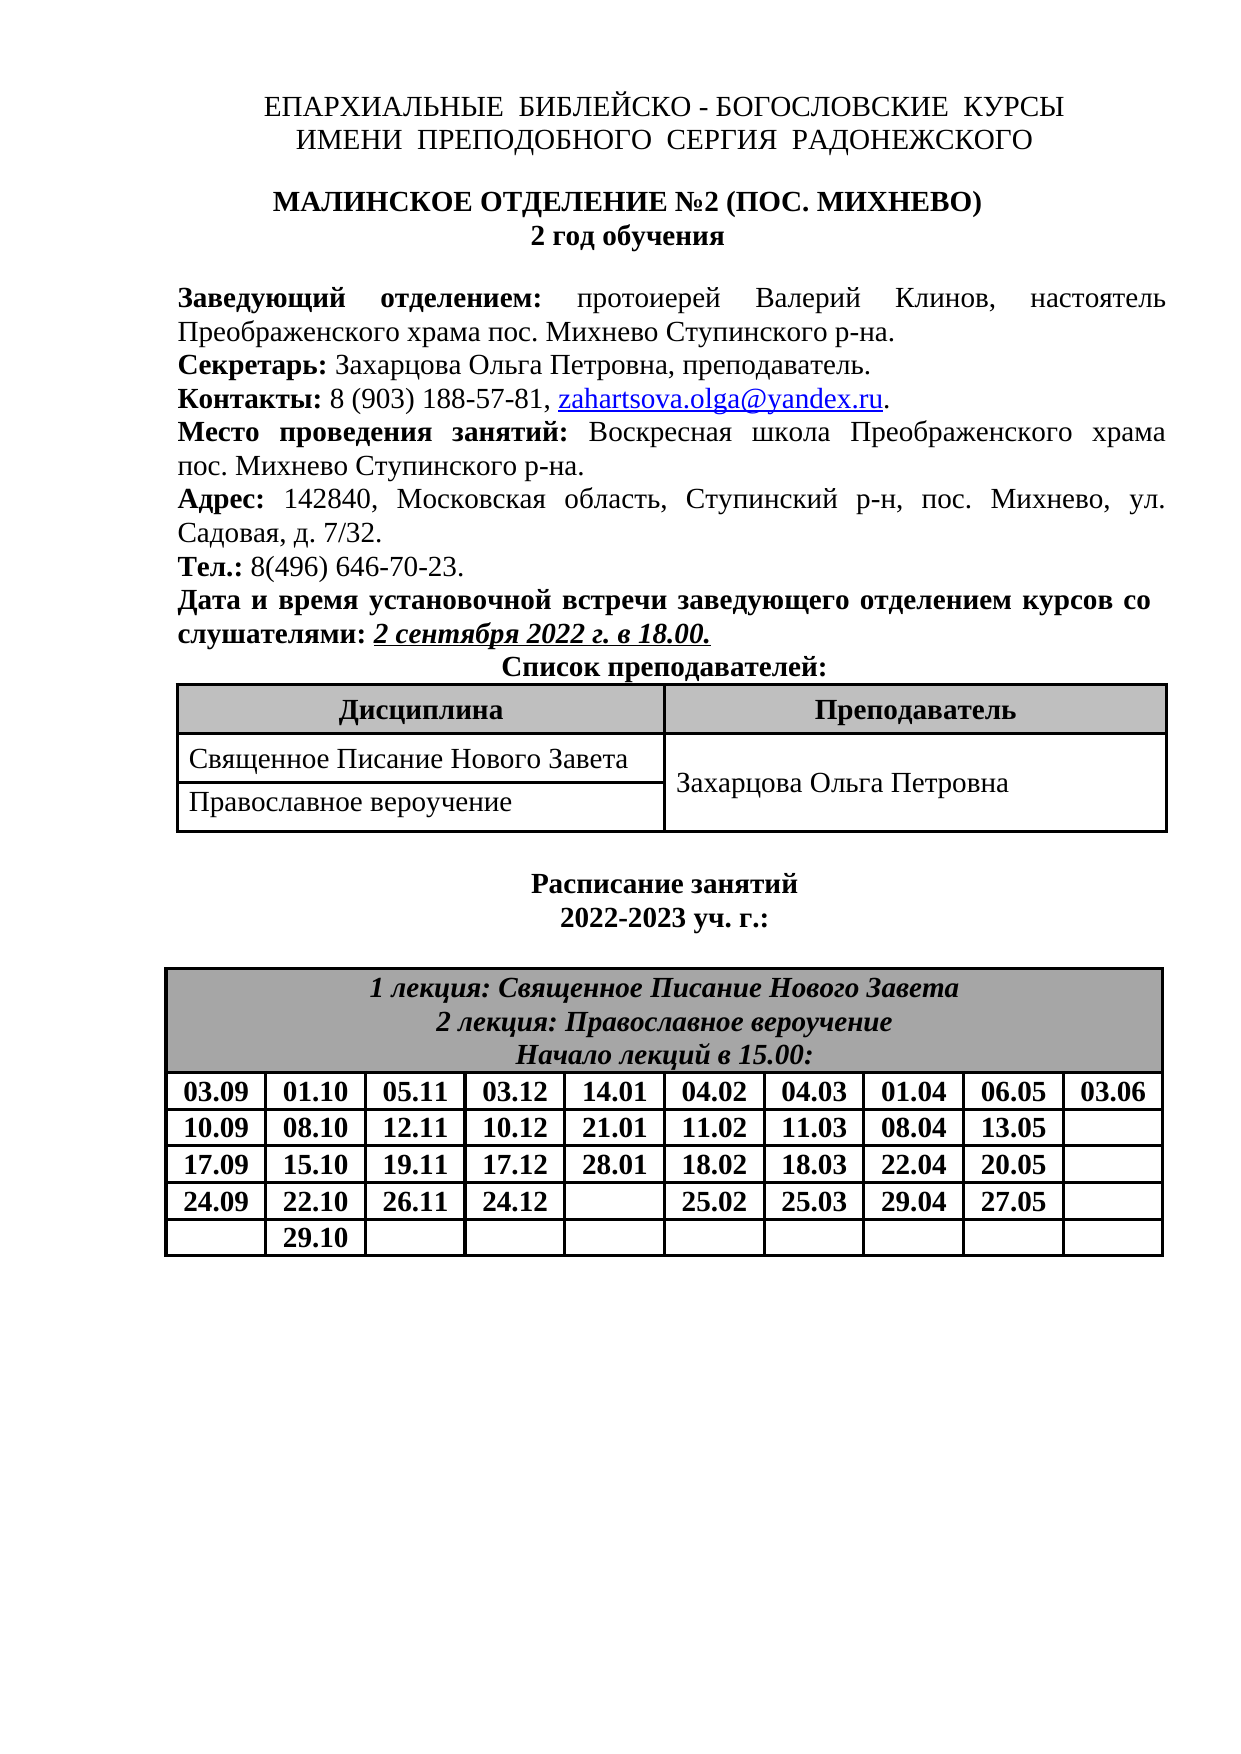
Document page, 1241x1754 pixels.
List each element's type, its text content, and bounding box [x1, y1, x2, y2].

text Список преподавателей: [177, 649, 1152, 683]
table_cell [566, 1184, 663, 1217]
text Малинское отделение №2 (пос. михнево) [103, 184, 1152, 218]
text Заведующий отделением: протоиерей Валерий Клинов, настоятель Преображенского храма пос. Михнево Ступинского р-на. [177, 280, 1166, 347]
text Епархиальные Библейско - Богословские курсы [177, 89, 1152, 122]
table_cell 20.05 [965, 1147, 1062, 1181]
table_cell 03.09 [168, 1074, 264, 1107]
table_cell Захарцова Ольга Петровна [666, 735, 1165, 830]
table_header Преподаватель [666, 686, 1165, 732]
text Тел.: 8(496) 646-70-23. [177, 549, 1166, 582]
table_cell 29.04 [865, 1184, 962, 1217]
text 2 год обучения [103, 218, 1152, 252]
table_cell 26.11 [367, 1184, 463, 1217]
table_cell [367, 1221, 463, 1254]
table_cell 11.02 [666, 1111, 763, 1144]
text Секретарь: Захарцова Ольга Петровна, преподаватель. [177, 347, 1166, 381]
text Место проведения занятий: Воскресная школа Преображенского храма пос. Михнево Ступинского р-на. [177, 414, 1166, 482]
table_cell 08.04 [865, 1111, 962, 1144]
table_cell 25.02 [666, 1184, 763, 1217]
table_cell 29.10 [267, 1221, 364, 1254]
text 2022-2023 уч. г.: [177, 900, 1152, 933]
table_cell 10.09 [168, 1111, 264, 1144]
text Контакты: 8 (903) 188-57-81, zahartsova.olga@yandex.ru. [177, 381, 1166, 414]
table_cell [1065, 1221, 1161, 1254]
table_cell 12.11 [367, 1111, 463, 1144]
table_cell 13.05 [965, 1111, 1062, 1144]
table_cell [865, 1221, 962, 1254]
table_cell [566, 1221, 663, 1254]
table_cell [1065, 1147, 1161, 1181]
table_cell Православное вероучение [179, 784, 663, 830]
table_cell 01.10 [267, 1074, 364, 1107]
table_cell 03.12 [467, 1074, 563, 1107]
table_cell 05.11 [367, 1074, 463, 1107]
table_cell 18.02 [666, 1147, 763, 1181]
table_cell 15.10 [267, 1147, 364, 1181]
table_cell [965, 1221, 1062, 1254]
table_cell 11.03 [766, 1111, 862, 1144]
table_header Дисциплина [179, 686, 663, 732]
table_cell 22.04 [865, 1147, 962, 1181]
table_cell 21.01 [566, 1111, 663, 1144]
table_cell 19.11 [367, 1147, 463, 1181]
table_cell 24.09 [168, 1184, 264, 1217]
table_cell 22.10 [267, 1184, 364, 1217]
table_cell [467, 1221, 563, 1254]
text Адрес: 142840, Московская область, Ступинский р-н, пос. Михнево, ул. Садовая, д. 7/32. [177, 482, 1166, 549]
text Расписание занятий [177, 866, 1152, 900]
table_cell 27.05 [965, 1184, 1062, 1217]
table_cell 03.06 [1065, 1074, 1161, 1107]
table_cell 10.12 [467, 1111, 563, 1144]
table_cell 01.04 [865, 1074, 962, 1107]
table_cell 18.03 [766, 1147, 862, 1181]
table_cell [766, 1221, 862, 1254]
table_cell 06.05 [965, 1074, 1062, 1107]
table_cell 17.09 [168, 1147, 264, 1181]
table_cell [1065, 1111, 1161, 1144]
table_cell 25.03 [766, 1184, 862, 1217]
table_cell 08.10 [267, 1111, 364, 1144]
table_cell [666, 1221, 763, 1254]
table_cell 17.12 [467, 1147, 563, 1181]
table_cell [1065, 1184, 1161, 1217]
table_cell [168, 1221, 264, 1254]
text Имени Преподобного Сергия Радонежского [177, 122, 1152, 156]
table_cell 04.02 [666, 1074, 763, 1107]
table_cell Священное Писание Нового Завета [179, 735, 663, 781]
table_cell 28.01 [566, 1147, 663, 1181]
table_header 1 лекция: Священное Писание Нового Завета 2 лекция: Православное вероучение Начало лекций в 15.00: [168, 970, 1161, 1071]
table_cell 24.12 [467, 1184, 563, 1217]
table_cell 14.01 [566, 1074, 663, 1107]
text Дата и время установочной встречи заведующего отделением курсов со слушателями: 2 сентября 2022 г. в 18.00. [177, 582, 1152, 649]
table_cell 04.03 [766, 1074, 862, 1107]
